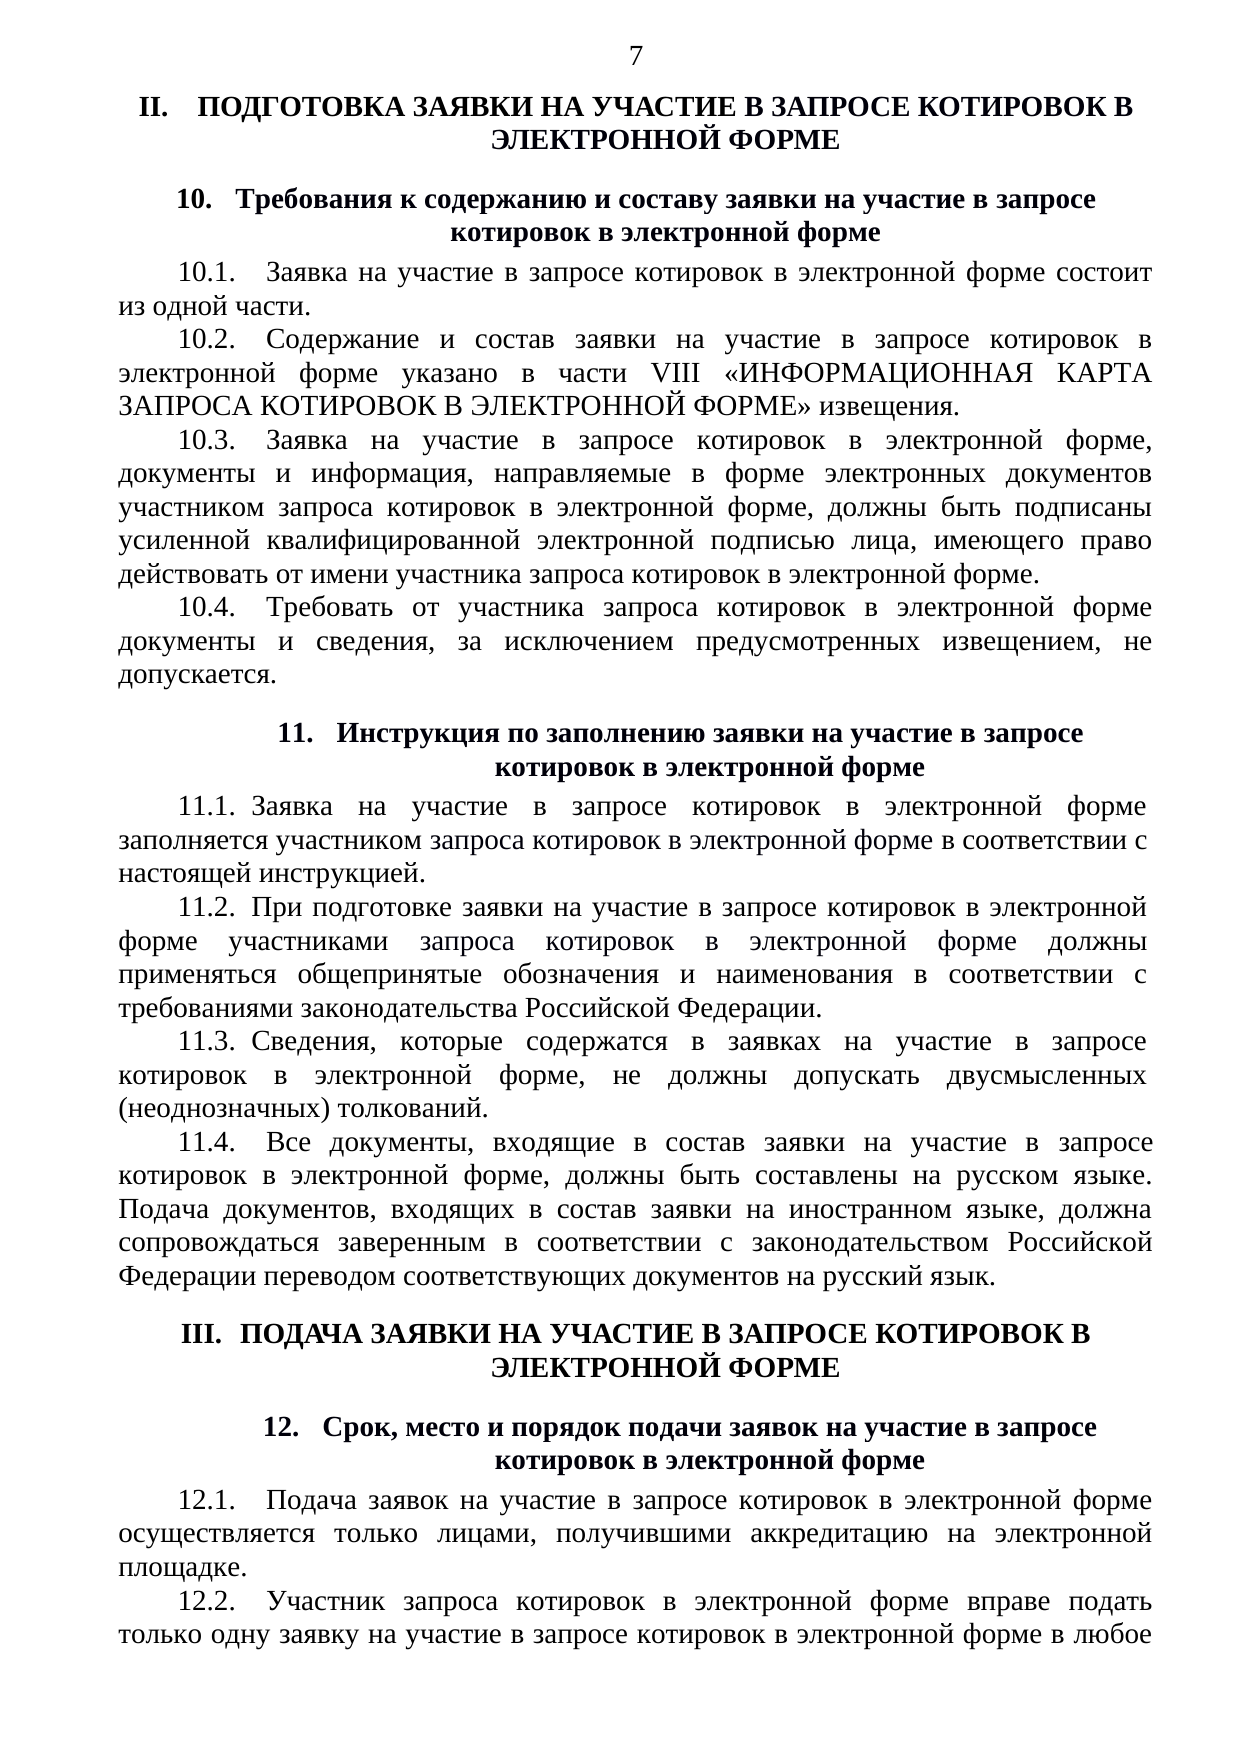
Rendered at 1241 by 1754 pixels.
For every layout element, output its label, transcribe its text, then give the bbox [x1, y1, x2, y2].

subtitle ПОДГОТОВКА ЗАЯВКИ НА УЧАСТИЕ В ЗАПРОСЕ КОТИРОВОК В ЭЛЕКТРОННОЙ ФОРМЕ [118, 89, 744, 156]
subtitle Инструкция по заполнению заявки на участие в запросе котировок в электронной форме [207, 715, 495, 782]
list Сведения, которые содержатся в заявках на участие в запросе котировок в электронной форме, не должны допускать двусмысленных (неоднозначных) толкований. [118, 1023, 1147, 1124]
list Заявка на участие в запросе котировок в электронной форме состоит из одной части. [118, 254, 1153, 321]
subtitle ПОДГОТОВКА ЗАЯВКИ НА УЧАСТИЕ В ЗАПРОСЕ КОТИРОВОК В ЭЛЕКТРОННОЙ ФОРМЕ [841, 89, 1153, 156]
list Все документы, входящие в состав заявки на участие в запросе котировок в электронной форме, должны быть составлены на русском языке. Подача документов, входящих в состав заявки на иностранном языке, должна сопровождаться заверенным в соответствии с законодательством Российской Федерации переводом соответствующих документов на русский язык. [118, 1124, 1153, 1292]
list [118, 1583, 1153, 1650]
list Заявка на участие в запросе котировок в электронной форме заполняется участником запроса котировок в электронной форме в соответствии с настоящей инструкцией. [118, 788, 1147, 889]
subtitle ПОДАЧА ЗАЯВКИ НА УЧАСТИЕ В ЗАПРОСЕ КОТИРОВОК В ЭЛЕКТРОННОЙ ФОРМЕ [118, 1317, 1153, 1384]
subtitle Требования к содержанию и составу заявки на участие в запросе котировок в электронной форме [118, 181, 450, 248]
subtitle Требования к содержанию и составу заявки на участие в запросе котировок в электронной форме [881, 181, 1153, 248]
list Требовать от участника запроса котировок в электронной форме документы и сведения, за исключением предусмотренных извещением, не допускается. [118, 589, 1153, 690]
subtitle Инструкция по заполнению заявки на участие в запросе котировок в электронной форме [925, 715, 1153, 782]
list Подача заявок на участие в запросе котировок в электронной форме осуществляется только лицами, получившими аккредитацию на электронной площадке. [118, 1482, 1153, 1583]
list Заявка на участие в запросе котировок в электронной форме, документы и информация, направляемые в форме электронных документов участником запроса котировок в электронной форме, должны быть подписаны усиленной квалифицированной электронной подписью лица, имеющего право действовать от имени участника запроса котировок в электронной форме. [118, 422, 1153, 589]
subtitle Срок, место и порядок подачи заявок на участие в запросе котировок в электронной форме [207, 1409, 495, 1476]
list Содержание и состав заявки на участие в запросе котировок в электронной форме указано в части VIII «ИНФОРМАЦИОННАЯ КАРТА ЗАПРОСА КОТИРОВОК В ЭЛЕКТРОННОЙ ФОРМЕ» извещения. [118, 321, 1153, 422]
list При подготовке заявки на участие в запросе котировок в электронной форме участниками запроса котировок в электронной форме должны применяться общепринятые обозначения и наименования в соответствии с требованиями законодательства Российской Федерации. [118, 889, 1147, 1023]
subtitle Срок, место и порядок подачи заявок на участие в запросе котировок в электронной форме [925, 1409, 1153, 1476]
